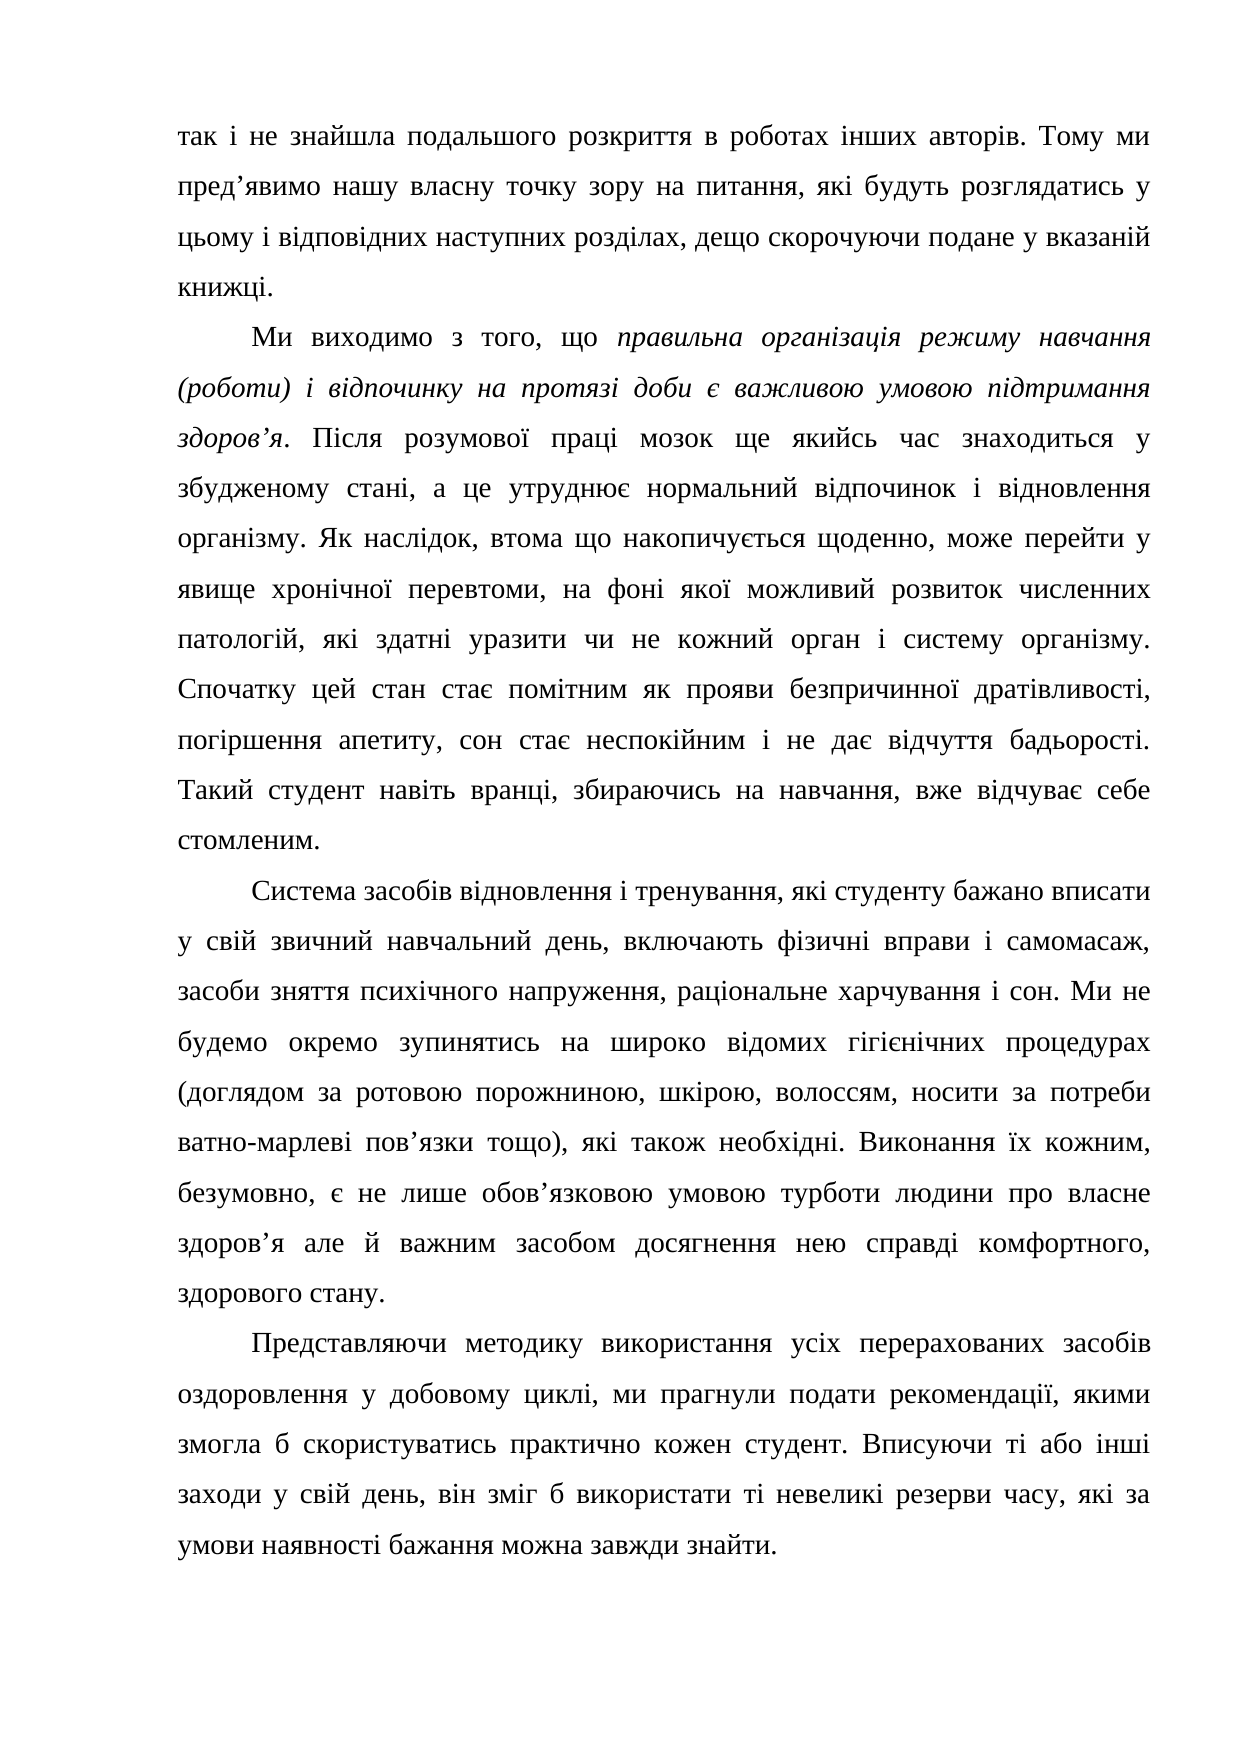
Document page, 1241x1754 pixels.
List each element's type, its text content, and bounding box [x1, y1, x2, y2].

text Представляючи методику використання усіх перерахованих засобів оздоровлення у добовому циклі, ми прагнули подати рекомендації, якими змогла б скористуватись практично кожен студент. Вписуючи ті або інші заходи у свій день, він зміг б використати ті невеликі резерви часу, які за умови наявності бажання можна завжди знайти. [177, 1326, 1152, 1560]
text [177, 118, 1152, 303]
text Система засобів відновлення і тренування, які студенту бажано вписати у свій звичний навчальний день, включають фізичні вправи і самомасаж, засоби зняття психічного напруження, раціональне харчування і сон. Ми не будемо окремо зупинятись на широко відомих гігієнічних процедурах (доглядом за ротовою порожниною, шкірою, волоссям, носити за потреби ватно-марлеві пов’язки тощо), які також необхідні. Виконання їх кожним, безумовно, є не лише обов’язковою умовою турботи людини про власне здоров’я але й важним засобом досягнення нею справді комфортного, здорового стану. [177, 873, 1152, 1309]
text Ми виходимо з того, що правильна організація режиму навчання (роботи) і відпочинку на протязі доби є важливою умовою підтримання здоров’я. Після розумової праці мозок ще якийсь час знаходиться у збудженому стані, а це утруднює нормальний відпочинок і відновлення організму. Як наслідок, втома що накопичується щоденно, може перейти у явище хронічної перевтоми, на фоні якої можливий розвиток численних патологій, які здатні уразити чи не кожний орган і систему організму. Спочатку цей стан стає помітним як прояви безпричинної дратівливості, погіршення апетиту, сон стає неспокійним і не дає відчуття бадьорості. Такий студент навіть вранці, збираючись на навчання, вже відчуває себе стомленим. [177, 319, 1152, 856]
